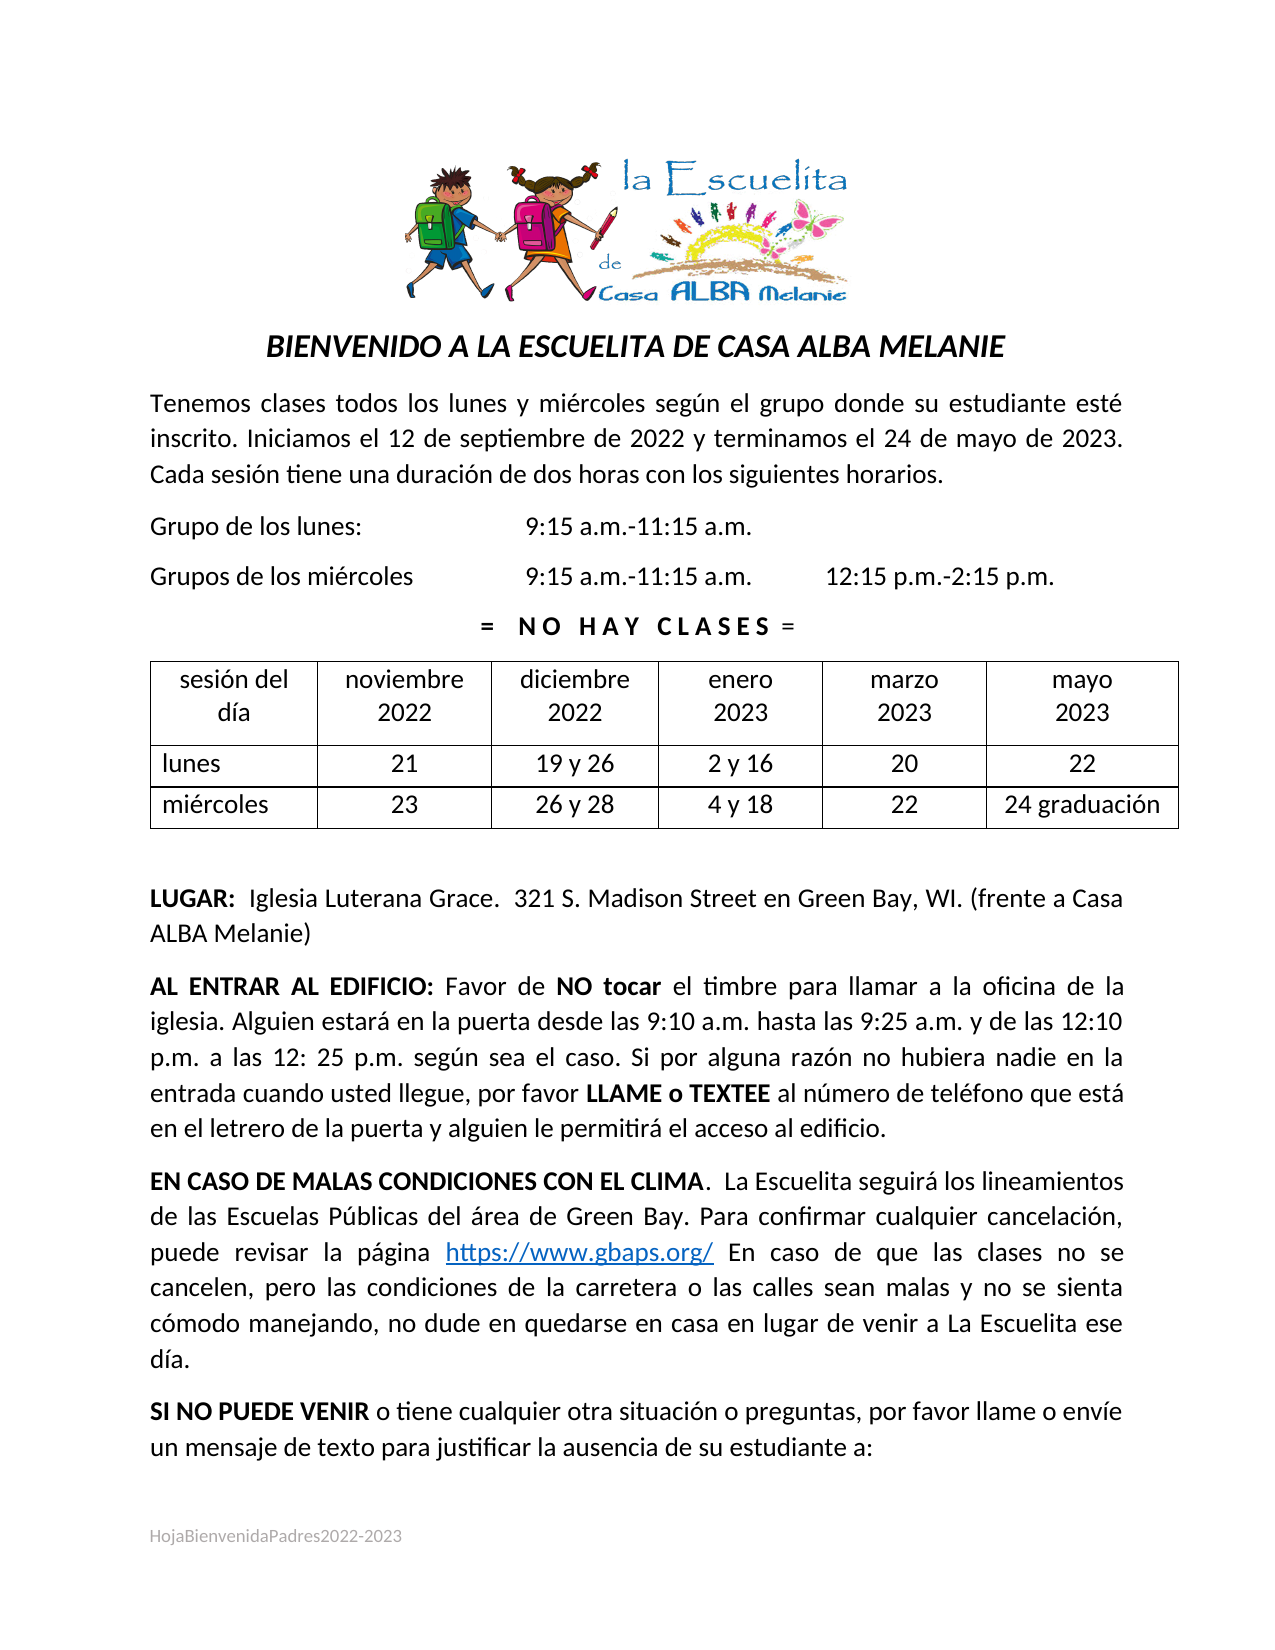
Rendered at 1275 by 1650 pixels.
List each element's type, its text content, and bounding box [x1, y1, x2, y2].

text Grupos de los miércoles 9:15 a.m.-11:15 a.m. 12:15 p.m.-2:15 p.m. [150, 559, 1125, 592]
text EN CASO DE MALAS CONDICIONES CON EL CLIMA. La Escuelita seguirá los lineamientos de las Escuelas Públicas del área de Green Bay. Para confirmar cualquier cancelación, puede revisar la página https://www.gbaps.org/ En caso de que las clases no se cancelen, pero las condiciones de la carretera o las calles sean malas y no se sienta cómodo manejando, no dude en quedarse en casa en lugar de venir a La Escuelita ese día. [150, 1164, 1125, 1375]
text SI NO PUEDE VENIR o tiene cualquier otra situación o preguntas, por favor llame o envíe un mensaje de texto para justificar la ausencia de su estudiante a: [150, 1394, 1125, 1463]
picture [405, 150, 871, 307]
text = N O H A Y C L A S E S = [150, 609, 1125, 642]
text Tenemos clases todos los lunes y miércoles según el grupo donde su estudiante esté inscrito. Iniciamos el 12 de septiembre de 2022 y terminamos el 24 de mayo de 2023. Cada sesión tiene una duración de dos horas con los siguientes horarios. [150, 386, 1125, 490]
table_cell 23 [318, 788, 491, 828]
text LUGAR: Iglesia Luterana Grace. 321 S. Madison Street en Green Bay, WI. (frente a Casa ALBA Melanie) [150, 881, 1125, 949]
table_header marzo 2023 [823, 662, 986, 745]
text BIENVENIDO A LA ESCUELITA DE CASA ALBA MELANIE [150, 325, 1125, 366]
table_cell miércoles [151, 788, 317, 828]
table_cell 24 graduación [987, 788, 1178, 828]
table_cell 4 y 18 [659, 788, 822, 828]
table_cell 22 [823, 788, 986, 828]
table_cell 26 y 28 [492, 788, 658, 828]
table_cell 22 [987, 746, 1178, 786]
table_cell lunes [151, 746, 317, 786]
text Grupo de los lunes: 9:15 a.m.-11:15 a.m. [150, 509, 1125, 542]
text AL ENTRAR AL EDIFICIO: Favor de NO tocar el timbre para llamar a la oficina de la iglesia. Alguien estará en la puerta desde las 9:10 a.m. hasta las 9:25 a.m. y de las 12:10 p.m. a las 12: 25 p.m. según sea el caso. Si por alguna razón no hubiera nadie en la entrada cuando usted llegue, por favor LLAME o TEXTEE al número de teléfono que está en el letrero de la puerta y alguien le permitirá el acceso al edificio. [150, 969, 1125, 1144]
table_header mayo 2023 [987, 662, 1178, 745]
table_header diciembre 2022 [492, 662, 658, 745]
table_cell 20 [823, 746, 986, 786]
table_cell 2 y 16 [659, 746, 822, 786]
table_header noviembre 2022 [318, 662, 491, 745]
table_header enero 2023 [659, 662, 822, 745]
table_cell 21 [318, 746, 491, 786]
table_cell 19 y 26 [492, 746, 658, 786]
table_header sesión del día [151, 662, 317, 745]
